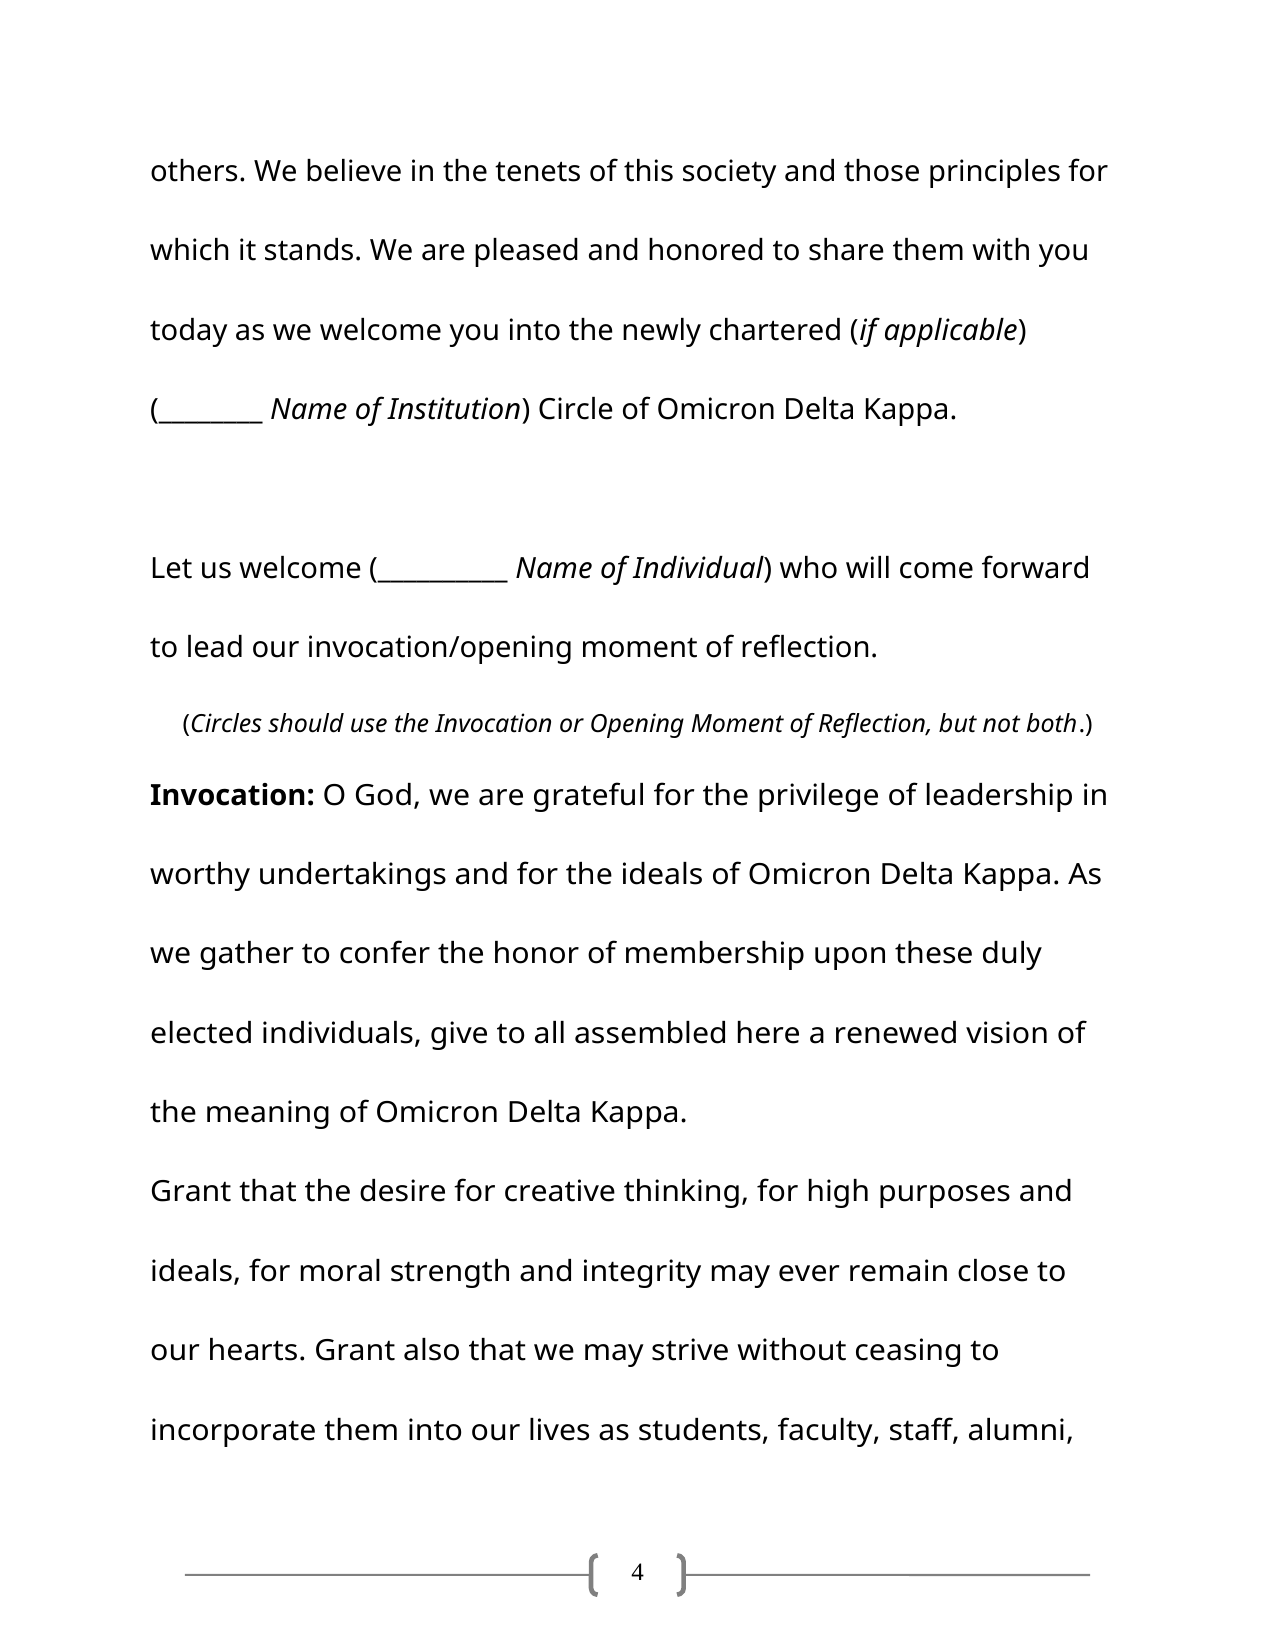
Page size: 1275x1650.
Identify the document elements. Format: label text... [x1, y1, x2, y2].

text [150, 1171, 1125, 1448]
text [150, 150, 1125, 428]
text (Circles should use the Invocation or Opening Moment of Reflection, but not both.) [150, 706, 1125, 740]
text Invocation: O God, we are grateful for the privilege of leadership in worthy undertakings and for the ideals of Omicron Delta Kappa. As we gather to confer the honor of membership upon these duly elected individuals, give to all assembled here a renewed vision of the meaning of Omicron Delta Kappa. [150, 774, 1125, 1131]
text Let us welcome (__________ Name of Individual) who will come forward to lead our invocation/opening moment of reflection. [150, 547, 1125, 666]
